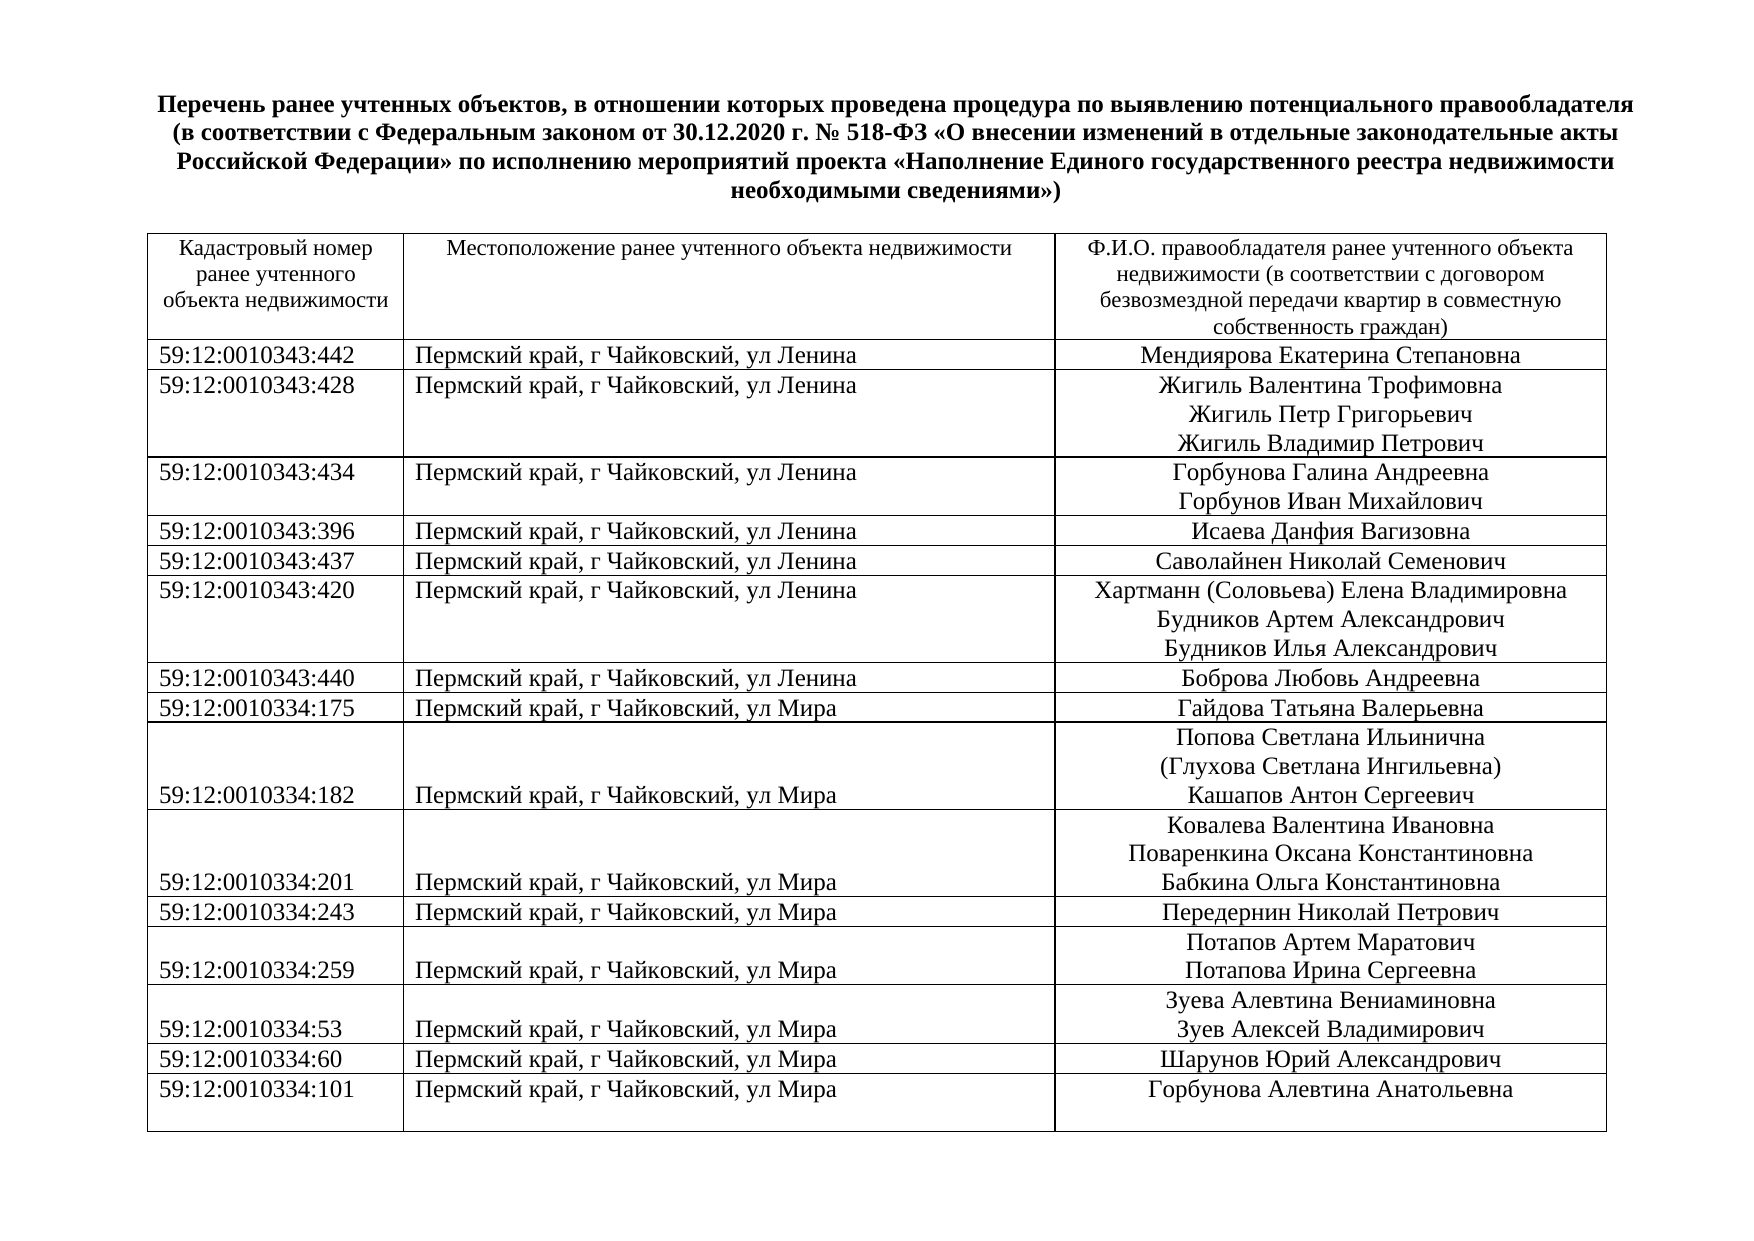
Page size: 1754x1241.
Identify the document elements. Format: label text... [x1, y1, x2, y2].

table_cell Гайдова Татьяна Валерьевна [1056, 693, 1606, 721]
table_cell 59:12:0010343:437 [148, 546, 403, 574]
table_cell Шарунов Юрий Александрович [1056, 1044, 1606, 1073]
table_cell Жигиль Валентина Трофимовна Жигиль Петр Григорьевич Жигиль Владимир Петрович [1056, 370, 1606, 456]
table_header Местоположение ранее учтенного объекта недвижимости [404, 234, 1054, 339]
table_cell Пермский край, г Чайковский, ул Мира [404, 810, 1054, 896]
table_cell Ковалева Валентина Ивановна Поваренкина Оксана Константиновна Бабкина Ольга Константиновна [1056, 810, 1606, 896]
table_cell 59:12:0010334:243 [148, 897, 403, 926]
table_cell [404, 1074, 1054, 1131]
table_cell Попова Светлана Ильинична (Глухова Светлана Ингильевна) Кашапов Антон Сергеевич [1056, 723, 1606, 809]
table_cell Мендиярова Екатерина Степановна [1056, 340, 1606, 369]
table_cell Пермский край, г Чайковский, ул Ленина [404, 546, 1054, 574]
table_cell 59:12:0010334:101 [148, 1074, 403, 1131]
table_header Кадастровый номер ранее учтенного объекта недвижимости [148, 234, 403, 339]
table_cell Пермский край, г Чайковский, ул Мира [404, 897, 1054, 926]
table_cell 59:12:0010334:53 [148, 985, 403, 1043]
table_cell 59:12:0010343:428 [148, 370, 403, 456]
text Перечень ранее учтенных объектов, в отношении которых проведена процедура по выявлению потенциального правообладателя (в соответствии с Федеральным законом от 30.12.2020 г. № 518-ФЗ «О внесении изменений в отдельные законодательные акты Российской Федерации» по исполнению мероприятий проекта «Наполнение Единого государственного реестра недвижимости необходимыми сведениями») [156, 89, 1636, 204]
table_cell 59:12:0010334:201 [148, 810, 403, 896]
table_cell 59:12:0010334:182 [148, 723, 403, 809]
table_cell Исаева Данфия Вагизовна [1056, 516, 1606, 545]
table_cell Саволайнен Николай Семенович [1056, 546, 1606, 574]
table_cell Зуева Алевтина Вениаминовна Зуев Алексей Владимирович [1056, 985, 1606, 1043]
table_cell Пермский край, г Чайковский, ул Мира [404, 927, 1054, 984]
table_cell 59:12:0010334:259 [148, 927, 403, 984]
table_cell Пермский край, г Чайковский, ул Мира [404, 985, 1054, 1043]
table_cell 59:12:0010343:420 [148, 576, 403, 662]
table_cell Горбунова Алевтина Анатольевна [1056, 1074, 1606, 1131]
table_cell 59:12:0010343:442 [148, 340, 403, 369]
table_cell Пермский край, г Чайковский, ул Ленина [404, 458, 1054, 515]
table_cell Пермский край, г Чайковский, ул Ленина [404, 663, 1054, 692]
table_header Ф.И.О. правообладателя ранее учтенного объекта недвижимости (в соответствии с договором безвозмездной передачи квартир в совместную собственность граждан) [1056, 234, 1606, 339]
table_cell Пермский край, г Чайковский, ул Мира [404, 693, 1054, 721]
table_cell Пермский край, г Чайковский, ул Ленина [404, 340, 1054, 369]
table_cell Пермский край, г Чайковский, ул Ленина [404, 370, 1054, 456]
table_cell Пермский край, г Чайковский, ул Мира [404, 1044, 1054, 1073]
table_cell 59:12:0010334:175 [148, 693, 403, 721]
table_cell 59:12:0010334:60 [148, 1044, 403, 1073]
table_cell Передернин Николай Петрович [1056, 897, 1606, 926]
table_cell Пермский край, г Чайковский, ул Мира [404, 723, 1054, 809]
table_cell Потапов Артем Маратович Потапова Ирина Сергеевна [1056, 927, 1606, 984]
table_cell 59:12:0010343:440 [148, 663, 403, 692]
table_cell 59:12:0010343:396 [148, 516, 403, 545]
table_cell Хартманн (Соловьева) Елена Владимировна Будников Артем Александрович Будников Илья Александрович [1056, 576, 1606, 662]
table_cell 59:12:0010343:434 [148, 458, 403, 515]
table_cell Пермский край, г Чайковский, ул Ленина [404, 516, 1054, 545]
table_cell Боброва Любовь Андреевна [1056, 663, 1606, 692]
table_cell Пермский край, г Чайковский, ул Ленина [404, 576, 1054, 662]
table_cell Горбунова Галина Андреевна Горбунов Иван Михайлович [1056, 458, 1606, 515]
